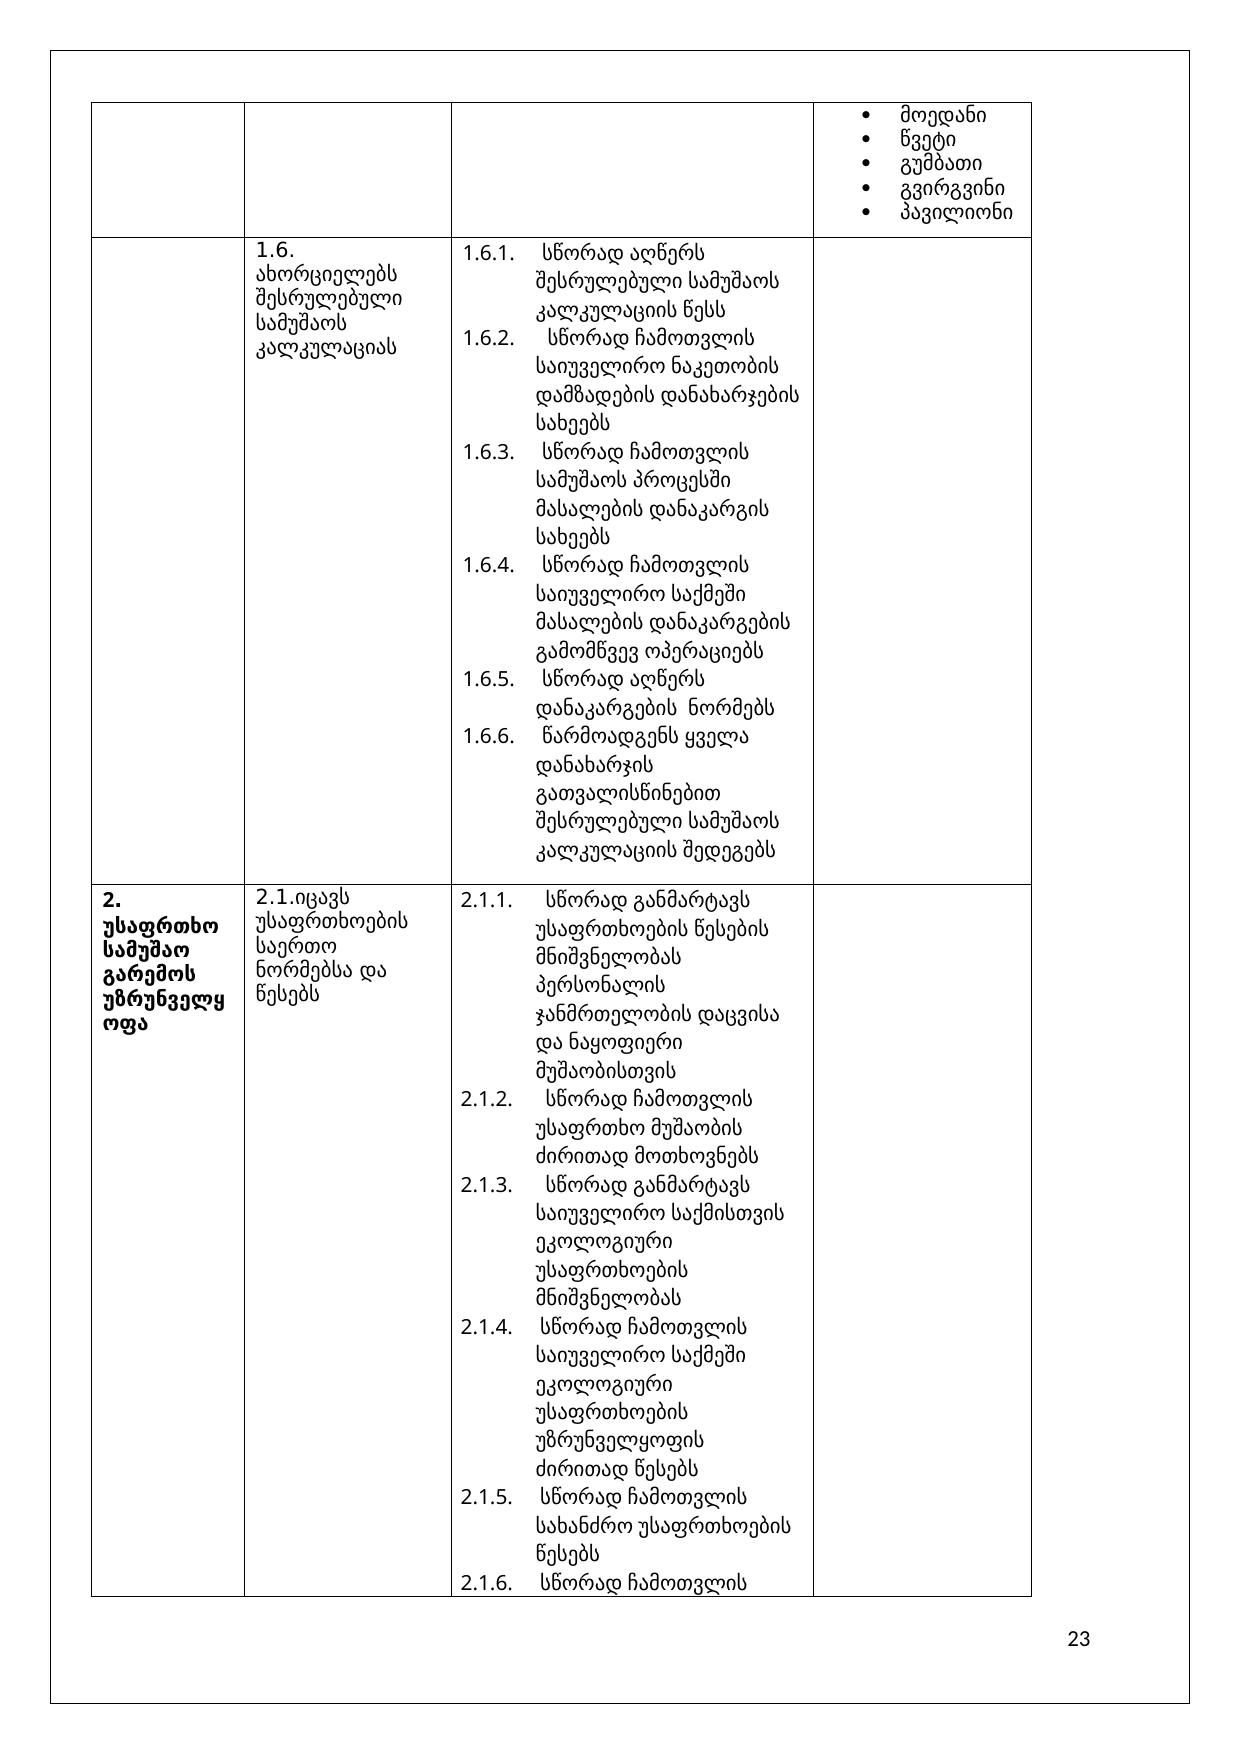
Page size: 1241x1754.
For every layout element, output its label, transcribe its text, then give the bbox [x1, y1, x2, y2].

table_cell [814, 885, 1031, 1596]
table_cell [452, 103, 813, 237]
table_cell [245, 885, 451, 1596]
table_cell 1.6.1. სწორად აღწერს შესრულებული სამუშაოს კალკულაციის წესს 1.6.2. სწორად ჩამოთვლის საიუველირო ნაკეთობის დამზადების დანახარჯების სახეებს 1.6.3. სწორად ჩამოთვლის სამუშაოს პროცესში მასალების დანაკარგის სახეებს 1.6.4. სწორად ჩამოთვლის საიუველირო საქმეში მასალების დანაკარგების გამომწვევ ოპერაციებს 1.6.5. სწორად აღწერს დანაკარგების ნორმებს 1.6.6. წარმოადგენს ყველა დანახარჯის გათვალისწინებით შესრულებული სამუშაოს კალკულაციის შედეგებს [452, 238, 813, 884]
table_cell 1.6. ახორციელებს შესრულებული სამუშაოს კალკულაციას [245, 238, 451, 884]
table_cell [92, 885, 244, 1596]
table_cell [92, 103, 244, 237]
table_cell [814, 238, 1031, 884]
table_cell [452, 885, 813, 1596]
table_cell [245, 103, 451, 237]
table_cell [814, 103, 1031, 237]
table_cell [92, 238, 244, 884]
